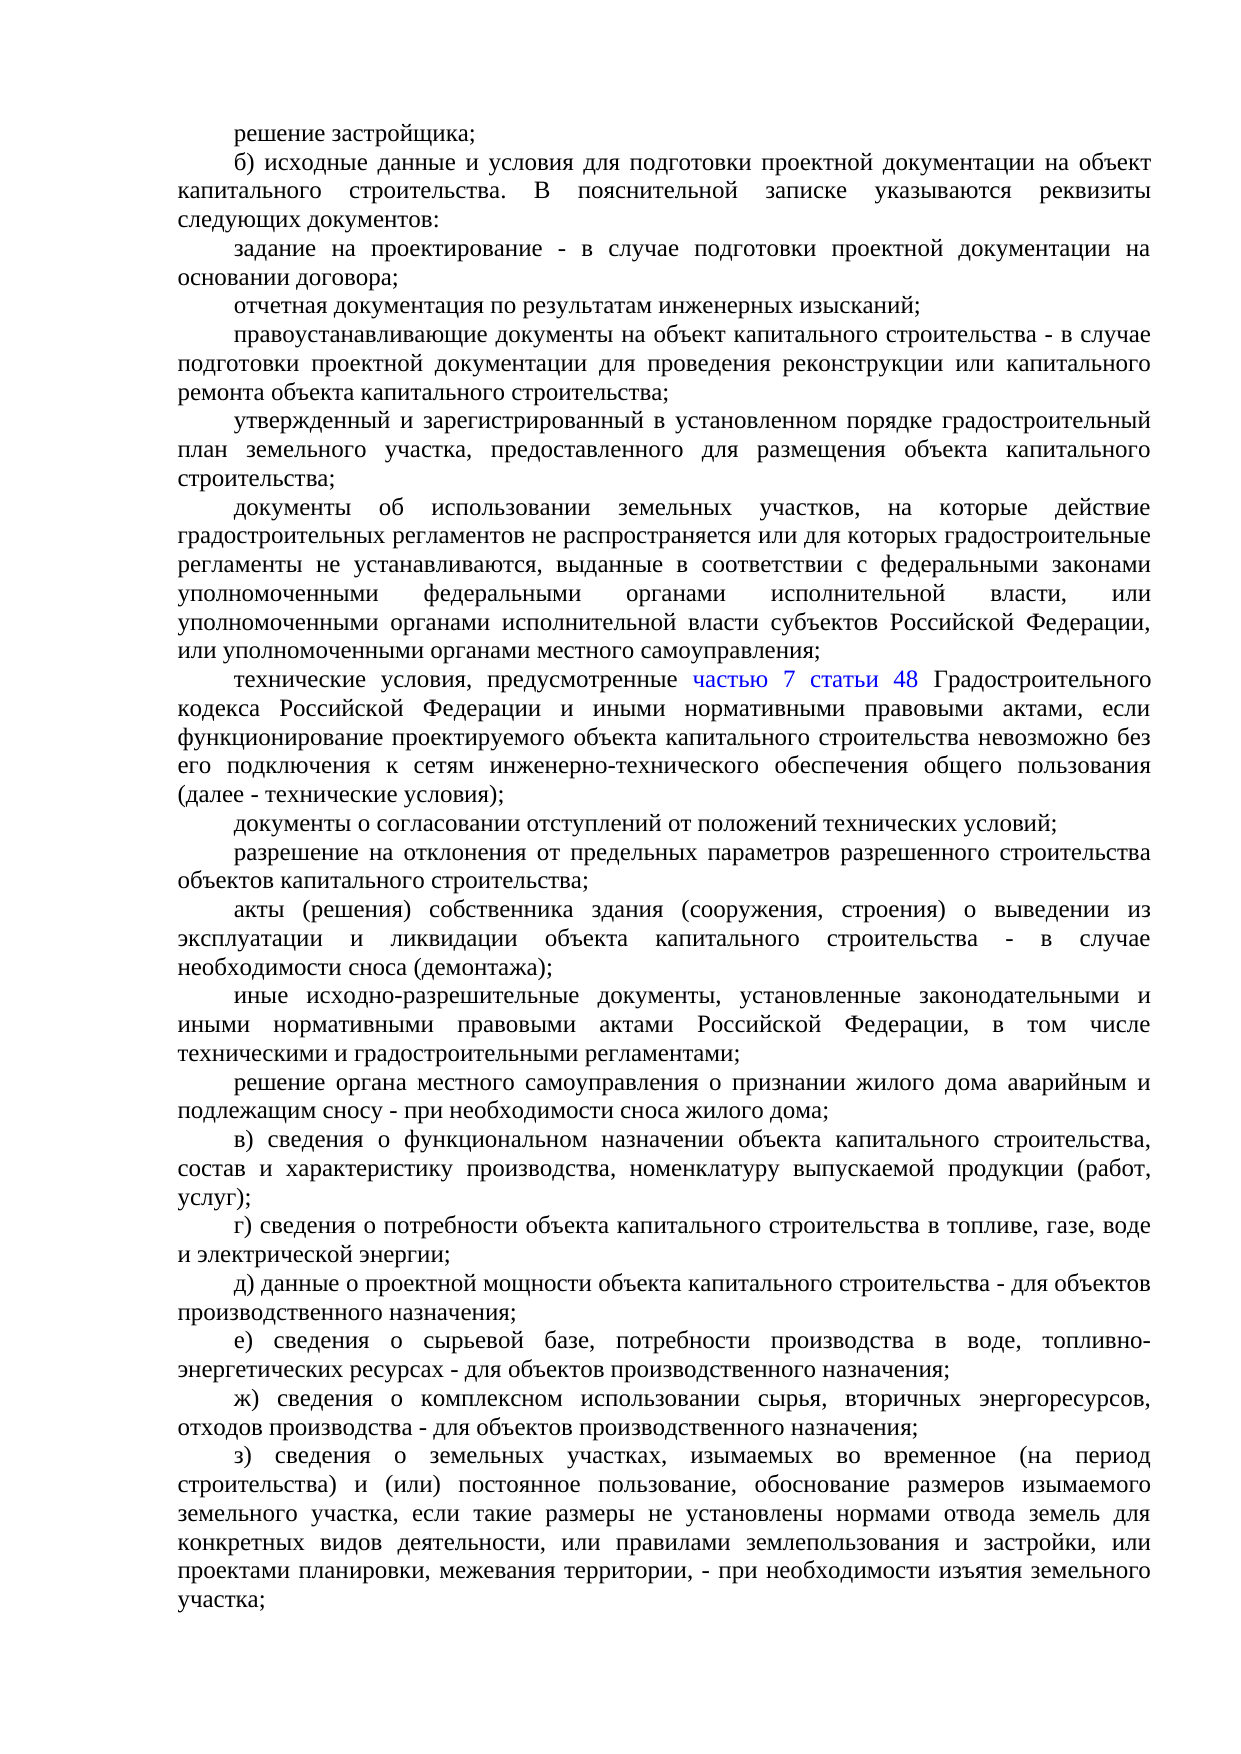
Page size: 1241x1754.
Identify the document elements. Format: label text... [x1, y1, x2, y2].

text д) данные о проектной мощности объекта капитального строительства - для объектов производственного назначения; [177, 1268, 1152, 1326]
text документы об использовании земельных участков, на которые действие градостроительных регламентов не распространяется или для которых градостроительные регламенты не устанавливаются, выданные в соответствии с федеральными законами уполномоченными федеральными органами исполнительной власти, или уполномоченными органами исполнительной власти субъектов Российской Федерации, или уполномоченными органами местного самоуправления; [177, 492, 1152, 664]
text з) сведения о земельных участках, изымаемых во временное (на период строительства) и (или) постоянное пользование, обоснование размеров изымаемого земельного участка, если такие размеры не установлены нормами отвода земель для конкретных видов деятельности, или правилами землепользования и застройки, или проектами планировки, межевания территории, - при необходимости изъятия земельного участка; [177, 1441, 1152, 1613]
text е) сведения о сырьевой базе, потребности производства в воде, топливно-энергетических ресурсах - для объектов производственного назначения; [177, 1326, 1152, 1383]
text отчетная документация по результатам инженерных изысканий; [177, 291, 1152, 319]
text технические условия, предусмотренные частью 7 статьи 48 Градостроительного кодекса Российской Федерации и иными нормативными правовыми актами, если функционирование проектируемого объекта капитального строительства невозможно без его подключения к сетям инженерно-технического обеспечения общего пользования (далее - технические условия); [177, 664, 1152, 808]
text иные исходно-разрешительные документы, установленные законодательными и иными нормативными правовыми актами Российской Федерации, в том числе техническими и градостроительными регламентами; [177, 981, 1152, 1067]
text г) сведения о потребности объекта капитального строительства в топливе, газе, воде и электрической энергии; [177, 1211, 1152, 1268]
text акты (решения) собственника здания (сооружения, строения) о выведении из эксплуатации и ликвидации объекта капитального строительства - в случае необходимости сноса (демонтажа); [177, 894, 1152, 981]
text задание на проектирование - в случае подготовки проектной документации на основании договора; [177, 233, 1152, 291]
text б) исходные данные и условия для подготовки проектной документации на объект капитального строительства. В пояснительной записке указываются реквизиты следующих документов: [177, 147, 1152, 233]
text ж) сведения о комплексном использовании сырья, вторичных энергоресурсов, отходов производства - для объектов производственного назначения; [177, 1383, 1152, 1441]
text разрешение на отклонения от предельных параметров разрешенного строительства объектов капитального строительства; [177, 837, 1152, 894]
text решение органа местного самоуправления о признании жилого дома аварийным и подлежащим сносу - при необходимости сноса жилого дома; [177, 1067, 1152, 1124]
text документы о согласовании отступлений от положений технических условий; [177, 808, 1152, 837]
text решение застройщика; [177, 118, 1152, 147]
text утвержденный и зарегистрированный в установленном порядке градостроительный план земельного участка, предоставленного для размещения объекта капитального строительства; [177, 406, 1152, 492]
text правоустанавливающие документы на объект капитального строительства - в случае подготовки проектной документации для проведения реконструкции или капитального ремонта объекта капитального строительства; [177, 319, 1152, 406]
text в) сведения о функциональном назначении объекта капитального строительства, состав и характеристику производства, номенклатуру выпускаемой продукции (работ, услуг); [177, 1124, 1152, 1211]
